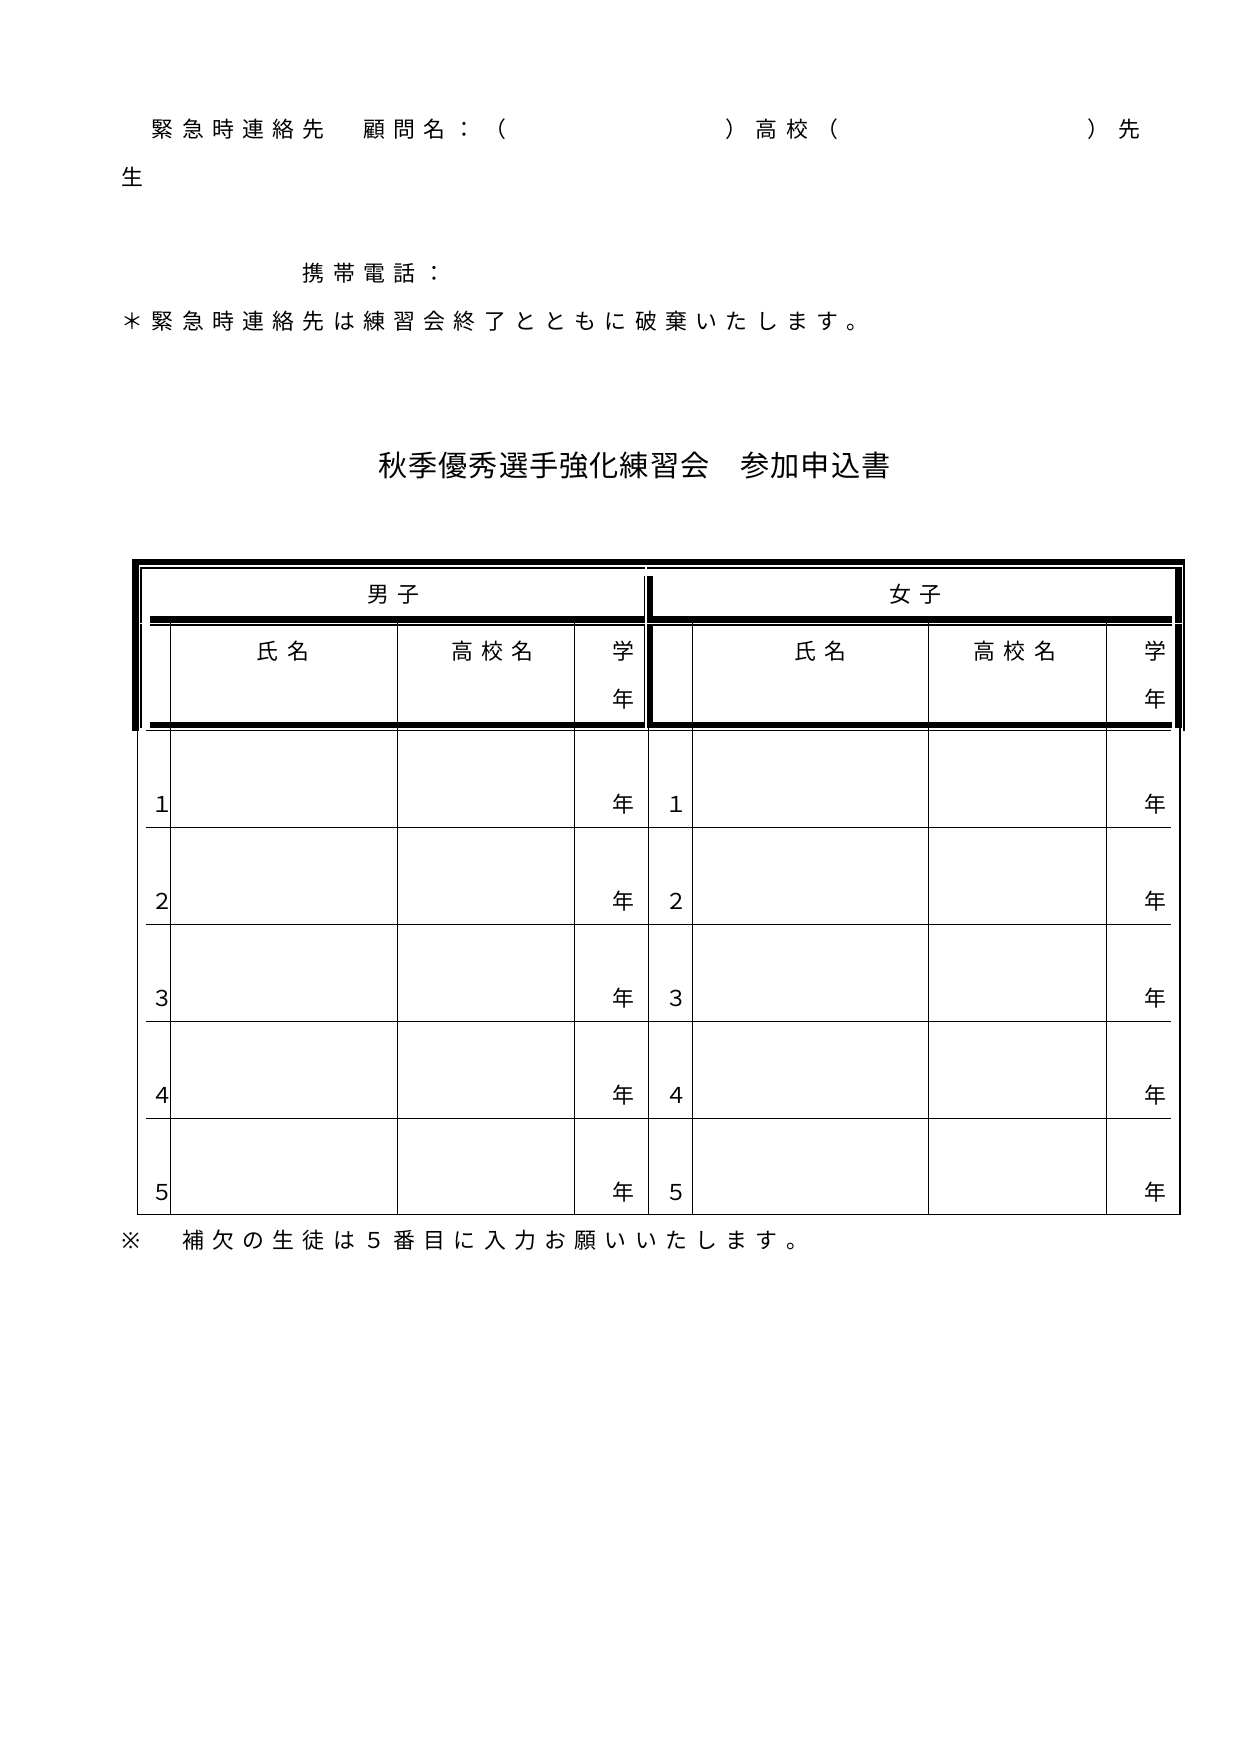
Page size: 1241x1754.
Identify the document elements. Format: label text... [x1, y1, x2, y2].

table_cell [398, 1119, 574, 1214]
table_cell 氏名 [171, 626, 397, 722]
table_cell [693, 925, 928, 1021]
table_cell ４ [138, 1021, 170, 1117]
table_cell ５ [649, 1119, 692, 1214]
text 携帯電話： [121, 248, 1148, 296]
table_cell [171, 1022, 397, 1117]
table_cell 高校名 [929, 626, 1106, 722]
table_cell 学年 [575, 626, 644, 722]
table_header 女子 [648, 569, 1175, 616]
table_cell ３ [649, 925, 692, 1021]
table_cell [929, 731, 1106, 827]
table_cell 年 [575, 925, 648, 1021]
table_cell 年 [1107, 827, 1179, 924]
table_cell 高校名 [398, 626, 574, 722]
table_cell [653, 626, 692, 722]
table_cell 年 [1107, 722, 1179, 827]
table_cell 学年 [1107, 616, 1180, 722]
table_cell [929, 925, 1106, 1021]
table_cell [693, 1119, 928, 1214]
table_cell １ [649, 731, 692, 827]
text 緊急時連絡先 顧問名：（ ）高校（ ）先生 [121, 104, 1148, 200]
table_cell [171, 1119, 397, 1214]
table_cell [929, 1119, 1106, 1214]
table_cell [171, 828, 397, 924]
table_cell 年 [1107, 1021, 1179, 1117]
table_cell ５ [138, 1118, 170, 1214]
table_cell [171, 925, 397, 1021]
table_cell [693, 731, 928, 827]
table_cell [929, 1022, 1106, 1117]
table_cell ３ [138, 924, 170, 1021]
table_cell ２ [649, 828, 692, 924]
table_cell [398, 925, 574, 1021]
table_cell ２ [138, 827, 170, 924]
table_cell 年 [1107, 924, 1179, 1021]
text ＊緊急時連絡先は練習会終了とともに破棄いたします。 [121, 296, 1148, 343]
table_cell 氏名 [693, 626, 928, 722]
text 秋季優秀選手強化練習会 参加申込書 [121, 439, 1148, 487]
table_cell [693, 1022, 928, 1117]
table_cell [693, 828, 928, 924]
table_cell 年 [1107, 1118, 1179, 1214]
table_header 男子 [139, 565, 648, 616]
table_cell [139, 616, 170, 722]
table_cell [398, 828, 574, 924]
table_cell [171, 731, 397, 827]
table_cell [929, 828, 1106, 924]
text ※補欠の生徒は５番目に入力お願いいたします。 [121, 1215, 1148, 1263]
table_cell [398, 1022, 574, 1117]
table_cell 年 [575, 731, 648, 827]
table_cell １ [138, 722, 170, 827]
table_cell 年 [575, 1119, 648, 1214]
table_cell ４ [649, 1022, 692, 1117]
table_cell 年 [575, 1022, 648, 1117]
table_cell [398, 731, 574, 827]
table_cell 年 [575, 828, 648, 924]
